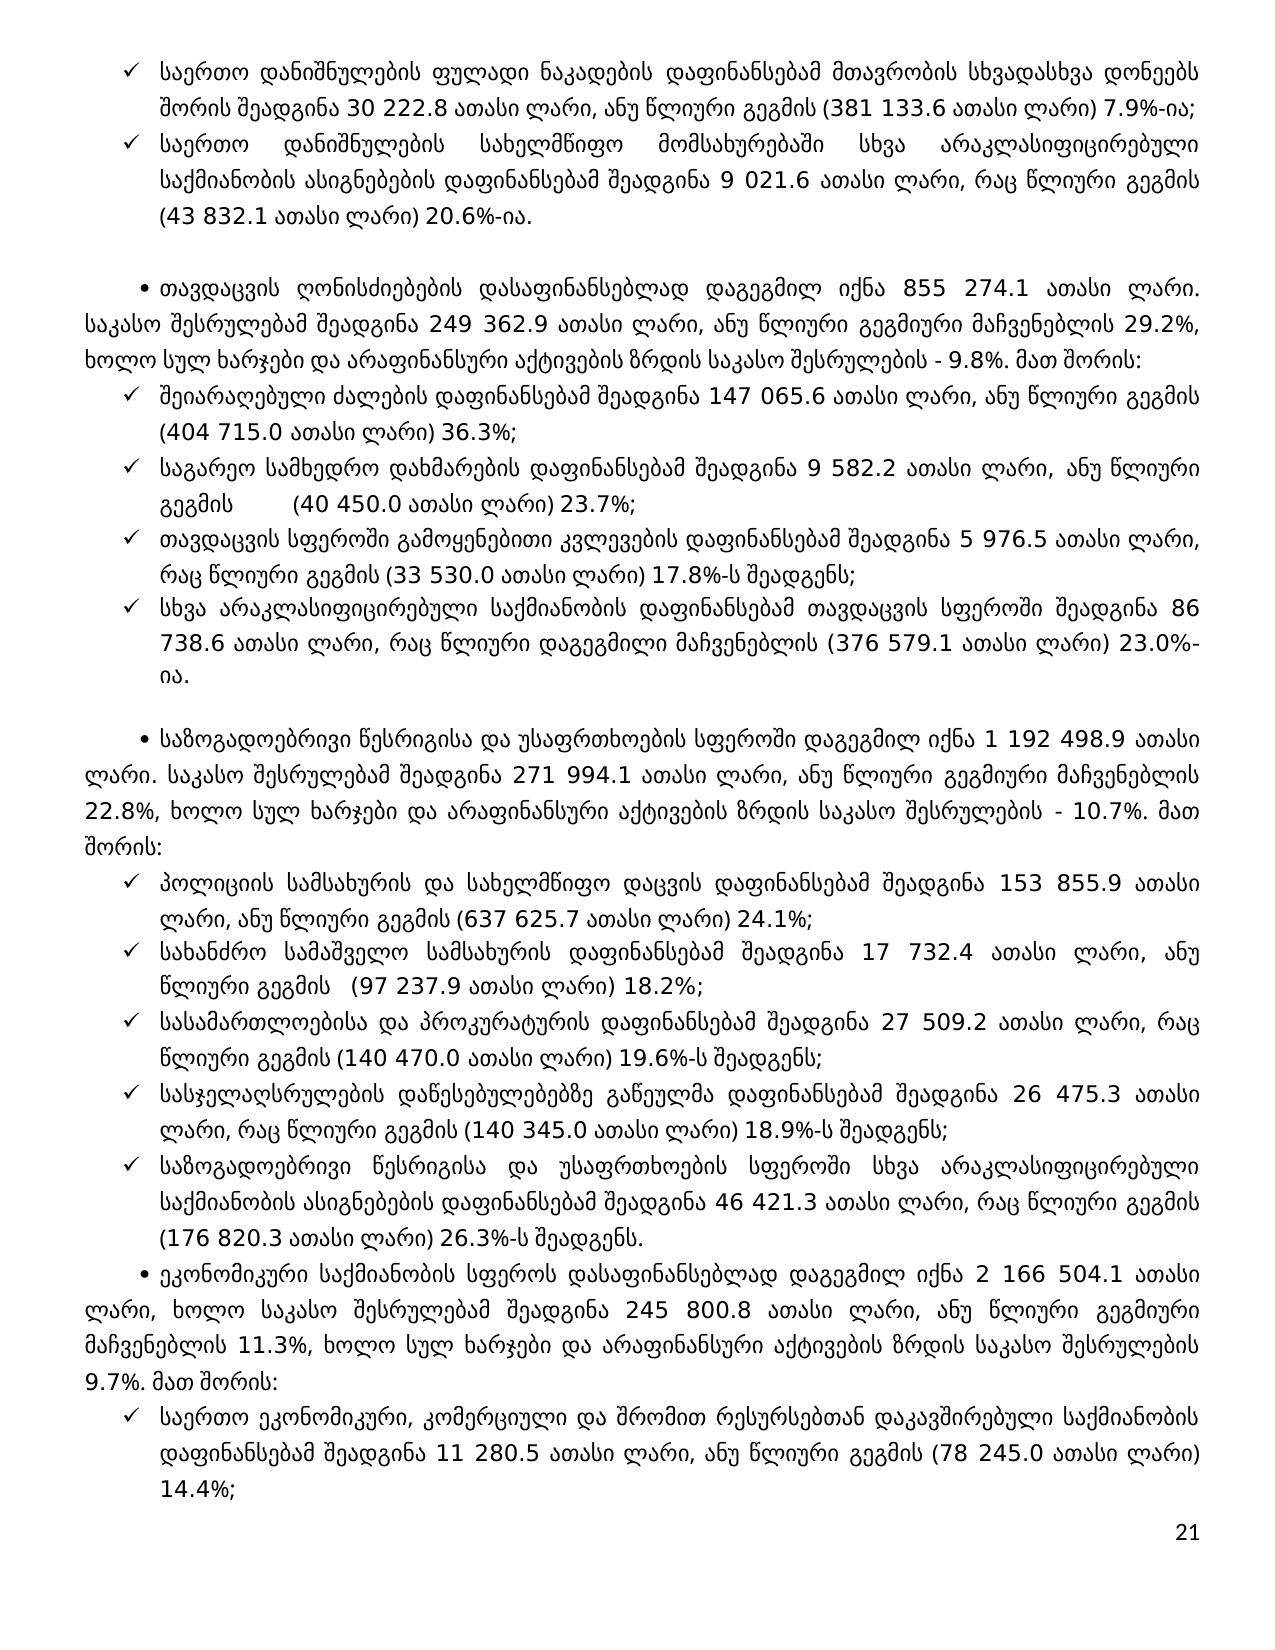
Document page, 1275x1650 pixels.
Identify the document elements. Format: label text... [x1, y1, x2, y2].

list საზოგადოებრივი წესრიგისა და უსაფრთხოების სფეროში სხვა არაკლასიფიცირებული საქმიანობის ასიგნებების დაფინანსებამ შეადგინა 46 421.3 ათასი ლარი, რაც წლიური გეგმის (176 820.3 ათასი ლარი) 26.3%-ს შეადგენს. [122, 1150, 1200, 1253]
list საერთო დანიშნულების ფულადი ნაკადების დაფინანსებამ მთავრობის სხვადასხვა დონეებს შორის შეადგინა 30 222.8 ათასი ლარი, ანუ წლიური გეგმის (381 133.6 ათასი ლარი) 7.9%-ია; [122, 56, 1200, 123]
list სახანძრო სამაშველო სამსახურის დაფინანსებამ შეადგინა 17 732.4 ათასი ლარი, ანუ წლიური გეგმის (97 237.9 ათასი ლარი) 18.2%; [122, 939, 1200, 1001]
list თავდაცვის ღონისძიებების დასაფინანსებლად დაგეგმილ იქნა 855 274.1 ათასი ლარი. საკასო შესრულებამ შეადგინა 249 362.9 ათასი ლარი, ანუ წლიური გეგმიური მაჩვენებლის 29.2%, ხოლო სულ ხარჯები და არაფინანსური აქტივების ზრდის საკასო შესრულების - 9.8%. მათ შორის: [84, 272, 1200, 375]
list პოლიციის სამსახურის და სახელმწიფო დაცვის დაფინანსებამ შეადგინა 153 855.9 ათასი ლარი, ანუ წლიური გეგმის (637 625.7 ათასი ლარი) 24.1%; [122, 867, 1200, 934]
list საერთო დანიშნულების სახელმწიფო მომსახურებაში სხვა არაკლასიფიცირებული საქმიანობის ასიგნებების დაფინანსებამ შეადგინა 9 021.6 ათასი ლარი, რაც წლიური გეგმის (43 832.1 ათასი ლარი) 20.6%-ია. [122, 128, 1200, 231]
list სასჯელაღსრულების დაწესებულებებზე გაწეულმა დაფინანსებამ შეადგინა 26 475.3 ათასი ლარი, რაც წლიური გეგმის (140 345.0 ათასი ლარი) 18.9%-ს შეადგენს; [122, 1078, 1200, 1145]
list ეკონომიკური საქმიანობის სფეროს დასაფინანსებლად დაგეგმილ იქნა 2 166 504.1 ათასი ლარი, ხოლო საკასო შესრულებამ შეადგინა 245 800.8 ათასი ლარი, ანუ წლიური გეგმიური მაჩვენებლის 11.3%, ხოლო სულ ხარჯები და არაფინანსური აქტივების ზრდის საკასო შესრულების 9.7%. მათ შორის: [84, 1258, 1200, 1397]
list საერთო ეკონომიკური, კომერციული და შრომით რესურსებთან დაკავშირებული საქმიანობის დაფინანსებამ შეადგინა 11 280.5 ათასი ლარი, ანუ წლიური გეგმის (78 245.0 ათასი ლარი) 14.4%; [122, 1401, 1200, 1504]
list საგარეო სამხედრო დახმარების დაფინანსებამ შეადგინა 9 582.2 ათასი ლარი, ანუ წლიური გეგმის (40 450.0 ათასი ლარი) 23.7%; [122, 452, 1200, 519]
list სხვა არაკლასიფიცირებული საქმიანობის დაფინანსებამ თავდაცვის სფეროში შეადგინა 86 738.6 ათასი ლარი, რაც წლიური დაგეგმილი მაჩვენებლის (376 579.1 ათასი ლარი) 23.0%-ია. [122, 595, 1200, 688]
list თავდაცვის სფეროში გამოყენებითი კვლევების დაფინანსებამ შეადგინა 5 976.5 ათასი ლარი, რაც წლიური გეგმის (33 530.0 ათასი ლარი) 17.8%-ს შეადგენს; [122, 523, 1200, 591]
list საზოგადოებრივი წესრიგისა და უსაფრთხოების სფეროში დაგეგმილ იქნა 1 192 498.9 ათასი ლარი. საკასო შესრულებამ შეადგინა 271 994.1 ათასი ლარი, ანუ წლიური გეგმიური მაჩვენებლის 22.8%, ხოლო სულ ხარჯები და არაფინანსური აქტივების ზრდის საკასო შესრულების - 10.7%. მათ შორის: [84, 723, 1200, 862]
list სასამართლოებისა და პროკურატურის დაფინანსებამ შეადგინა 27 509.2 ათასი ლარი, რაც წლიური გეგმის (140 470.0 ათასი ლარი) 19.6%-ს შეადგენს; [122, 1006, 1200, 1073]
list შეიარაღებული ძალების დაფინანსებამ შეადგინა 147 065.6 ათასი ლარი, ანუ წლიური გეგმის (404 715.0 ათასი ლარი) 36.3%; [122, 380, 1200, 447]
